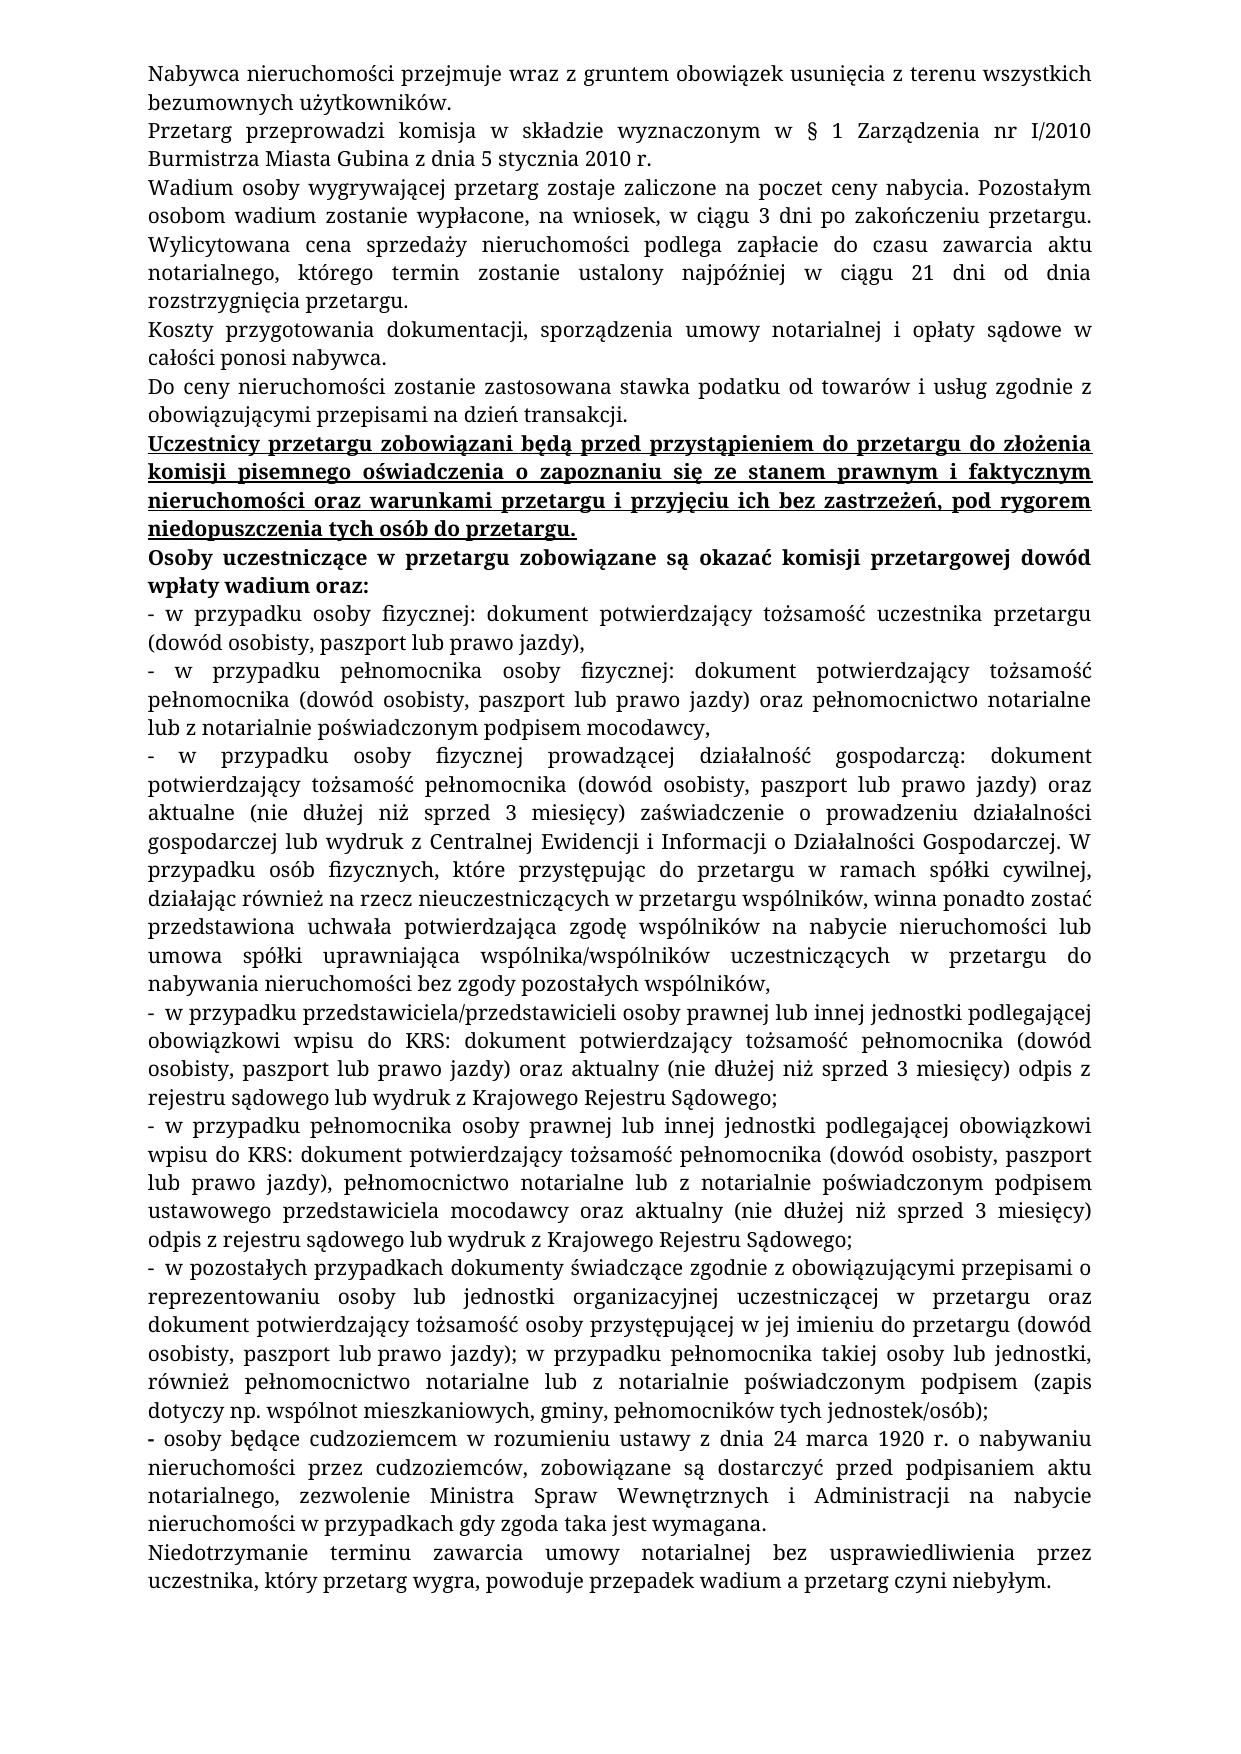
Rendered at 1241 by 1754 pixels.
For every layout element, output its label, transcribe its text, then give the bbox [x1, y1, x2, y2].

text - osoby będące cudzoziemcem w rozumieniu ustawy z dnia 24 marca 1920 r. o nabywaniu nieruchomości przez cudzoziemców, zobowiązane są dostarczyć przed podpisaniem aktu notarialnego, zezwolenie Ministra Spraw Wewnętrznych i Administracji na nabycie nieruchomości w przypadkach gdy zgoda taka jest wymagana. [148, 1424, 1093, 1538]
text Koszty przygotowania dokumentacji, sporządzenia umowy notarialnej i opłaty sądowe w całości ponosi nabywca. [148, 315, 1093, 372]
text Wadium osoby wygrywającej przetarg zostaje zaliczone na poczet ceny nabycia. Pozostałym osobom wadium zostanie wypłacone, na wniosek, w ciągu 3 dni po zakończeniu przetargu. Wylicytowana cena sprzedaży nieruchomości podlega zapłacie do czasu zawarcia aktu notarialnego, którego termin zostanie ustalony najpóźniej w ciągu 21 dni od dnia rozstrzygnięcia przetargu. [148, 173, 1093, 315]
text Osoby uczestniczące w przetargu zobowiązane są okazać komisji przetargowej dowód wpłaty wadium oraz: [148, 543, 1093, 599]
text - w przypadku osoby fizycznej prowadzącej działalność gospodarczą: dokument potwierdzający tożsamość pełnomocnika (dowód osobisty, paszport lub prawo jazdy) oraz aktualne (nie dłużej niż sprzed 3 miesięcy) zaświadczenie o prowadzeniu działalności gospodarczej lub wydruk z Centralnej Ewidencji i Informacji o Działalności Gospodarczej. W przypadku osób fizycznych, które przystępując do przetargu w ramach spółki cywilnej, działając również na rzecz nieuczestniczących w przetargu wspólników, winna ponadto zostać przedstawiona uchwała potwierdzająca zgodę wspólników na nabycie nieruchomości lub umowa spółki uprawniająca wspólnika/wspólników uczestniczących w przetargu do nabywania nieruchomości bez zgody pozostałych wspólników, [148, 742, 1093, 998]
text - w przypadku przedstawiciela/przedstawicieli osoby prawnej lub innej jednostki podlegającej obowiązkowi wpisu do KRS: dokument potwierdzający tożsamość pełnomocnika (dowód osobisty, paszport lub prawo jazdy) oraz aktualny (nie dłużej niż sprzed 3 miesięcy) odpis z rejestru sądowego lub wydruk z Krajowego Rejestru Sądowego; [148, 998, 1093, 1111]
text Uczestnicy przetargu zobowiązani będą przed przystąpieniem do przetargu do złożenia komisji pisemnego oświadczenia o zapoznaniu się ze stanem prawnym i faktycznym nieruchomości oraz warunkami przetargu i przyjęciu ich bez zastrzeżeń, pod rygorem niedopuszczenia tych osób do przetargu. [148, 483, 1093, 543]
text - w przypadku pełnomocnika osoby fizycznej: dokument potwierdzający tożsamość pełnomocnika (dowód osobisty, paszport lub prawo jazdy) oraz pełnomocnictwo notarialne lub z notarialnie poświadczonym podpisem mocodawcy, [148, 656, 1093, 742]
text Do ceny nieruchomości zostanie zastosowana stawka podatku od towarów i usług zgodnie z obowiązującymi przepisami na dzień transakcji. [148, 372, 1093, 429]
text - w przypadku osoby fizycznej: dokument potwierdzający tożsamość uczestnika przetargu (dowód osobisty, paszport lub prawo jazdy), [148, 599, 1093, 656]
text Niedotrzymanie terminu zawarcia umowy notarialnej bez usprawiedliwienia przez uczestnika, który przetarg wygra, powoduje przepadek wadium a przetarg czyni niebyłym. [148, 1538, 1093, 1595]
text Uczestnicy przetargu zobowiązani będą przed przystąpieniem do przetargu do złożenia komisji pisemnego oświadczenia o zapoznaniu się ze stanem prawnym i faktycznym nieruchomości oraz warunkami przetargu i przyjęciu ich bez zastrzeżeń, pod rygorem niedopuszczenia tych osób do przetargu. [148, 454, 1093, 481]
text Przetarg przeprowadzi komisja w składzie wyznaczonym w § 1 Zarządzenia nr I/2010 Burmistrza Miasta Gubina z dnia 5 stycznia 2010 r. [148, 116, 1093, 173]
text - w pozostałych przypadkach dokumenty świadczące zgodnie z obowiązującymi przepisami o reprezentowaniu osoby lub jednostki organizacyjnej uczestniczącej w przetargu oraz dokument potwierdzający tożsamość osoby przystępującej w jej imieniu do przetargu (dowód osobisty, paszport lub prawo jazdy); w przypadku pełnomocnika takiej osoby lub jednostki, również pełnomocnictwo notarialne lub z notarialnie poświadczonym podpisem (zapis dotyczy np. wspólnot mieszkaniowych, gminy, pełnomocników tych jednostek/osób); [148, 1253, 1093, 1424]
text Nabywca nieruchomości przejmuje wraz z gruntem obowiązek usunięcia z terenu wszystkich bezumownych użytkowników. [148, 59, 1093, 116]
text Uczestnicy przetargu zobowiązani będą przed przystąpieniem do przetargu do złożenia komisji pisemnego oświadczenia o zapoznaniu się ze stanem prawnym i faktycznym nieruchomości oraz warunkami przetargu i przyjęciu ich bez zastrzeżeń, pod rygorem niedopuszczenia tych osób do przetargu. [148, 429, 1093, 453]
text - w przypadku pełnomocnika osoby prawnej lub innej jednostki podlegającej obowiązkowi wpisu do KRS: dokument potwierdzający tożsamość pełnomocnika (dowód osobisty, paszport lub prawo jazdy), pełnomocnictwo notarialne lub z notarialnie poświadczonym podpisem ustawowego przedstawiciela mocodawcy oraz aktualny (nie dłużej niż sprzed 3 miesięcy) odpis z rejestru sądowego lub wydruk z Krajowego Rejestru Sądowego; [148, 1111, 1093, 1253]
